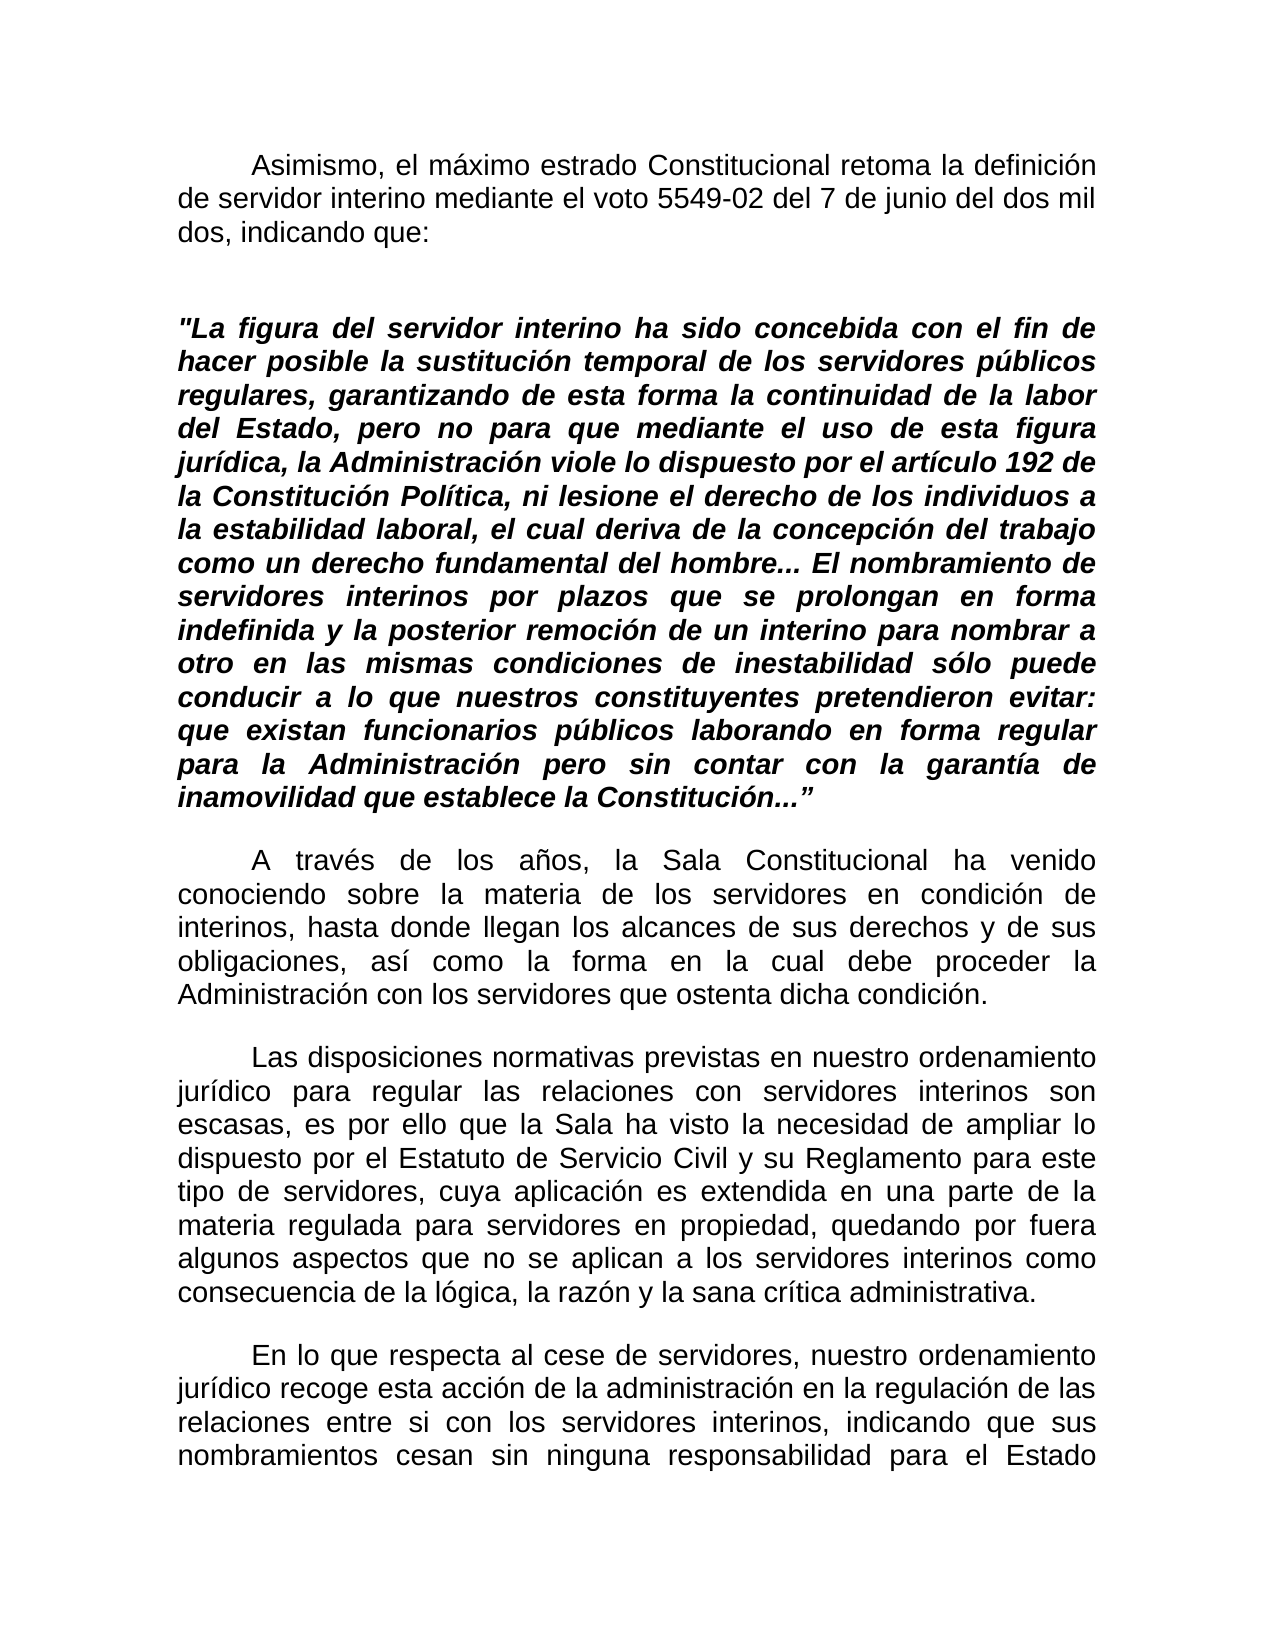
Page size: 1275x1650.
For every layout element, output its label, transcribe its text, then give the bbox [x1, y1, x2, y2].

text Las disposiciones normativas previstas en nuestro ordenamiento jurídico para regular las relaciones con servidores interinos son escasas, es por ello que la Sala ha visto la necesidad de ampliar lo dispuesto por el Estatuto de Servicio Civil y su Reglamento para este tipo de servidores, cuya aplicación es extendida en una parte de la materia regulada para servidores en propiedad, quedando por fuera algunos aspectos que no se aplican a los servidores interinos como consecuencia de la lógica, la razón y la sana crítica administrativa. [177, 1040, 1098, 1308]
text A través de los años, la Sala Constitucional ha venido conociendo sobre la materia de los servidores en condición de interinos, hasta donde llegan los alcances de sus derechos y de sus obligaciones, así como la forma en la cual debe proceder la Administración con los servidores que ostenta dicha condición. [177, 843, 1098, 1011]
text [177, 1338, 1098, 1472]
text "La figura del servidor interino ha sido concebida con el fin de hacer posible la sustitución temporal de los servidores públicos regulares, garantizando de esta forma la continuidad de la labor del Estado, pero no para que mediante el uso de esta figura jurídica, la Administración viole lo dispuesto por el artículo 192 de la Constitución Política, ni lesione el derecho de los individuos a la estabilidad laboral, el cual deriva de la concepción del trabajo como un derecho fundamental del hombre... El nombramiento de servidores interinos por plazos que se prolongan en forma indefinida y la posterior remoción de un interino para nombrar a otro en las mismas condiciones de inestabilidad sólo puede conducir a lo que nuestros constituyentes pretendieron evitar: que existan funcionarios públicos laborando en forma regular para la Administración pero sin contar con la garantía de inamovilidad que establece la Constitución...” [177, 311, 1098, 814]
text Asimismo, el máximo estrado Constitucional retoma la definición de servidor interino mediante el voto 5549-02 del 7 de junio del dos mil dos, indicando que: [177, 148, 1098, 248]
